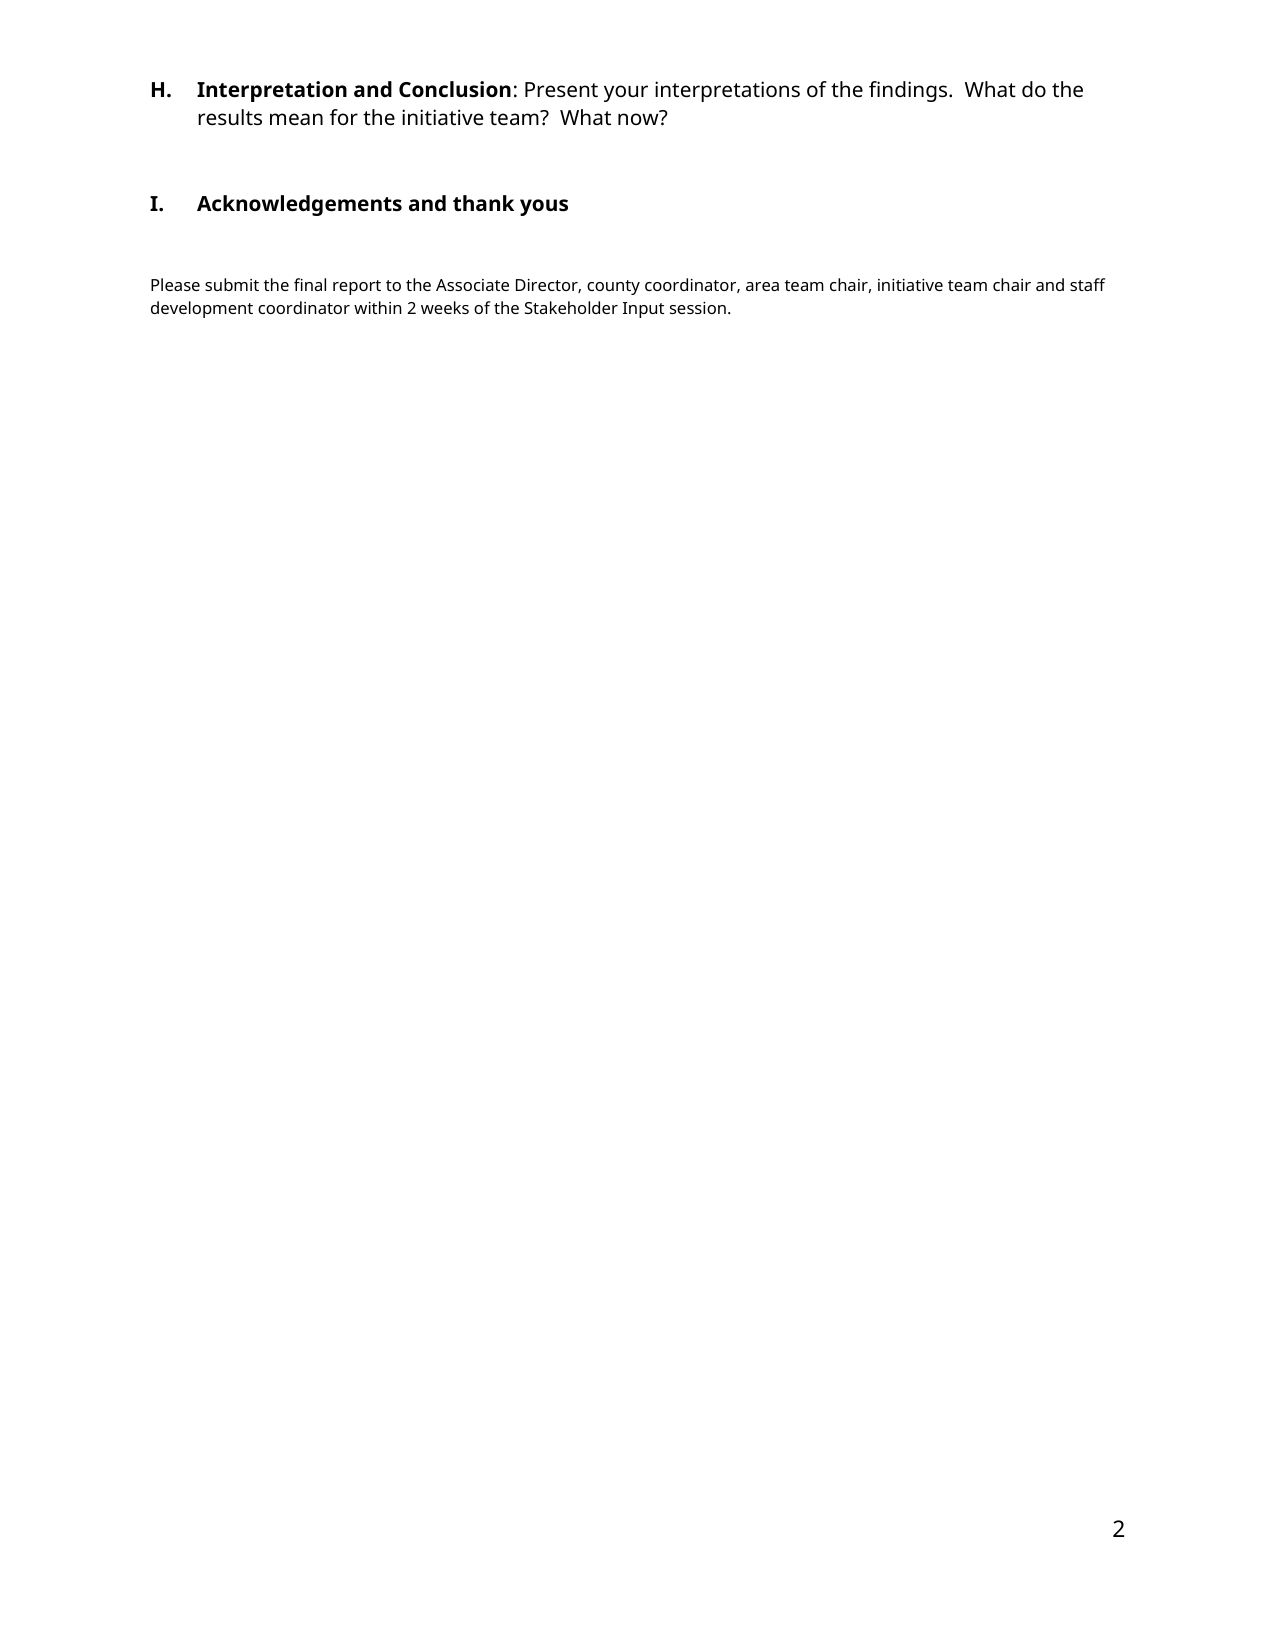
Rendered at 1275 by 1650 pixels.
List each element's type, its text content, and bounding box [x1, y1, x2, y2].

list Acknowledgements and thank yous [150, 189, 1125, 217]
list Interpretation and Conclusion: Present your interpretations of the findings. What do the results mean for the initiative team? What now? [150, 75, 1125, 132]
text Please submit the final report to the Associate Director, county coordinator, area team chair, initiative team chair and staff development coordinator within 2 weeks of the Stakeholder Input session. [150, 274, 1125, 319]
